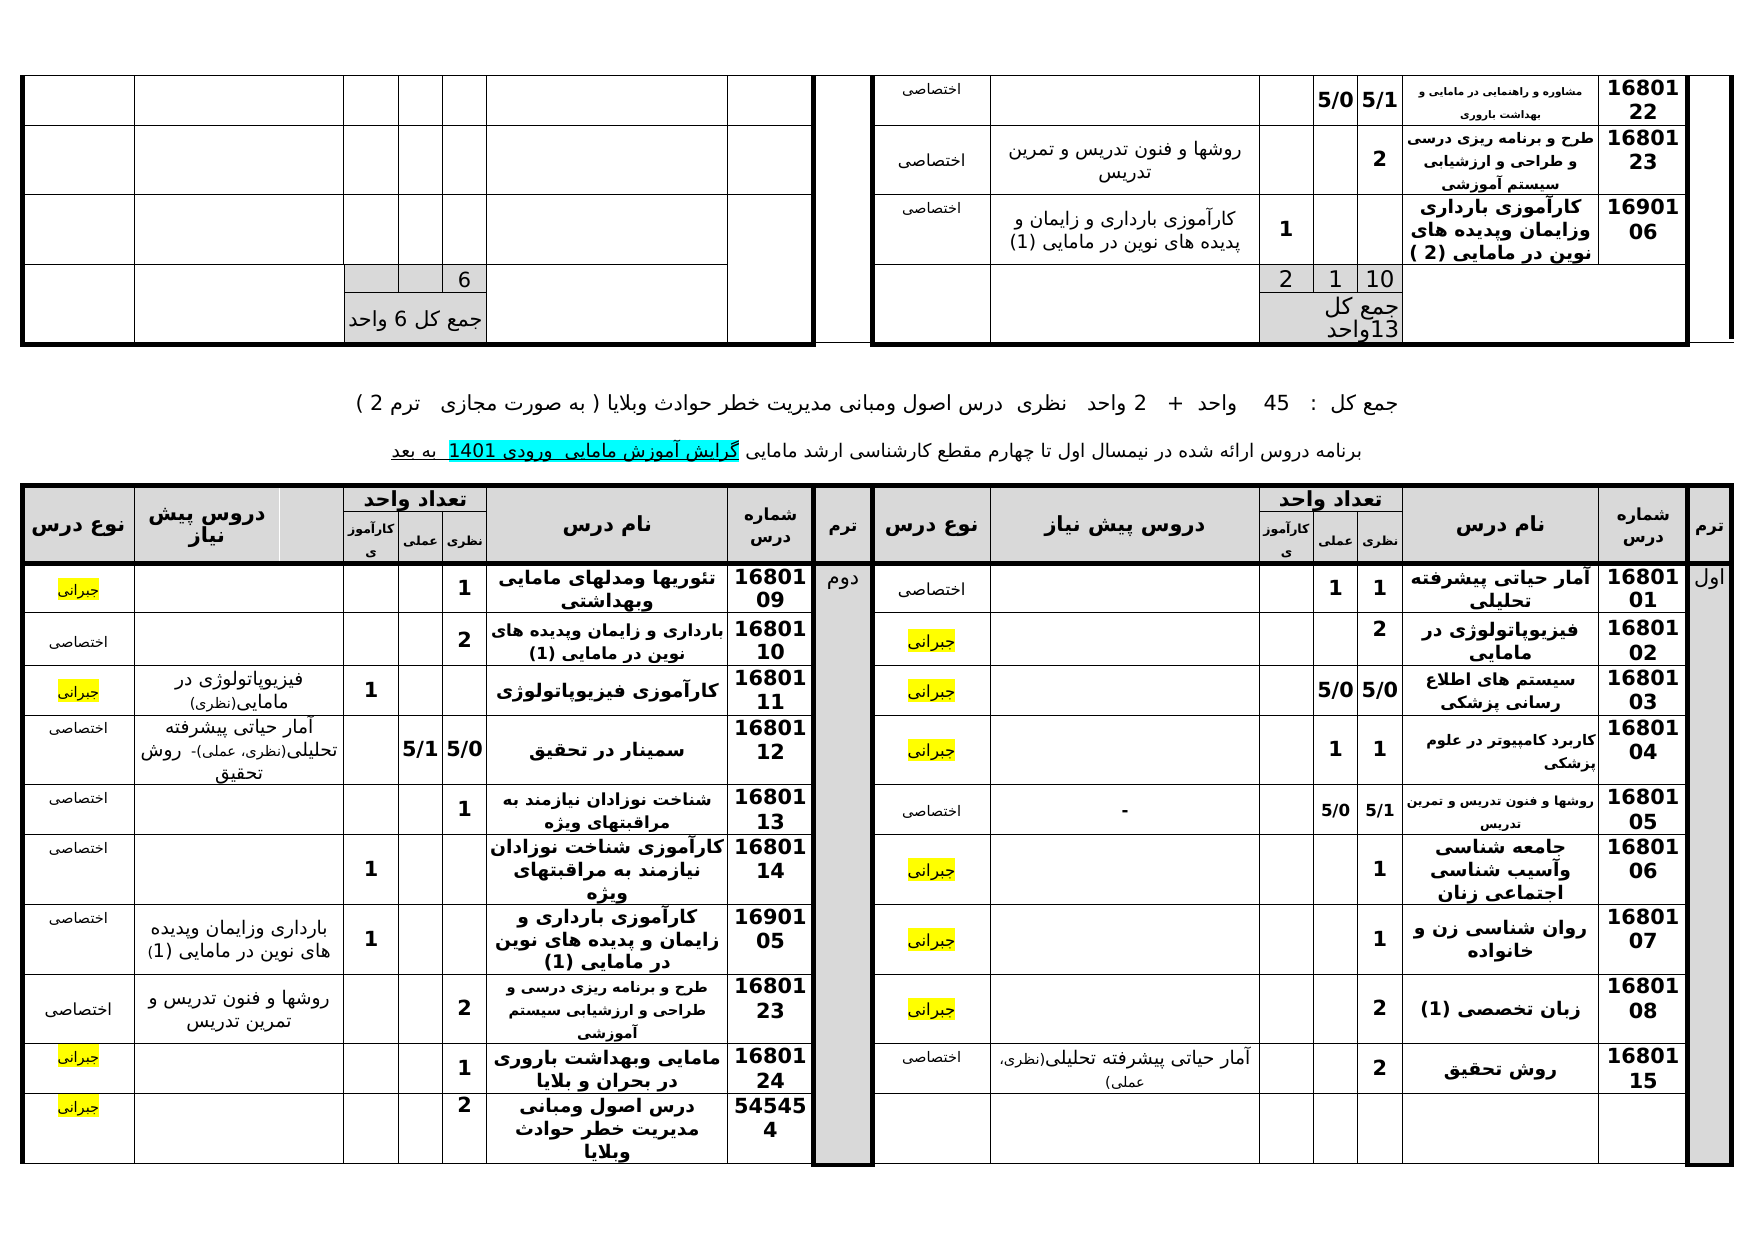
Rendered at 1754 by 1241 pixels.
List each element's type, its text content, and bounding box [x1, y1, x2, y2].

table_cell بارداری وزایمان وپدیده های نوین در مامایی (1) [135, 905, 343, 973]
table_cell 5/0 [1314, 785, 1357, 834]
table_cell زبان تخصصی (1) [1403, 975, 1598, 1043]
table_cell روشها و فنون تدریس و تمرین تدریس [991, 126, 1259, 194]
table_cell [1599, 1094, 1685, 1163]
table_cell کاربرد کامپیوتر در علوم پزشکی [1403, 716, 1598, 784]
table_cell آمار حیاتی پیشرفته تحلیلی(نظری، عملی) [991, 1044, 1259, 1093]
table_cell طرح و برنامه ریزی درسی و طراحی و ارزشیابی سیستم آموزشی [487, 975, 727, 1043]
table_cell طرح و برنامه ریزی درسی و طراحی و ارزشیابی سیستم آموزشی [1403, 126, 1598, 194]
table_header تعداد واحد [344, 488, 486, 511]
table_cell [1260, 716, 1313, 784]
table_cell نظری [443, 512, 486, 561]
table_cell 1 [1314, 265, 1357, 292]
table_cell [728, 76, 811, 124]
table_cell سیستم های اطلاع رسانی پزشکی [1403, 666, 1598, 714]
table_cell جبرانی [875, 716, 990, 784]
table_cell [991, 835, 1259, 904]
table_cell [345, 265, 398, 292]
table_cell کارآموزی شناخت نوزادان نیازمند به مراقبتهای ویژه [487, 835, 727, 904]
table_cell 5/1 [1358, 785, 1402, 834]
table_cell [443, 666, 486, 714]
table_cell [344, 566, 398, 612]
table_cell عملی [399, 512, 442, 561]
table_cell [1314, 613, 1357, 665]
table_cell 2 [1260, 265, 1313, 292]
table_cell [344, 195, 398, 264]
table_cell 2 [1358, 613, 1402, 665]
table_cell 6 [443, 265, 486, 292]
table_cell فیزیوپاتولوژی در مامایی(نظری) [135, 666, 343, 714]
table_cell اختصاصی [25, 905, 134, 973]
table_cell اختصاصی [875, 76, 990, 124]
table_cell جبرانی [25, 1044, 134, 1093]
table_cell اختصاصی [25, 613, 134, 665]
table_cell روشها و فنون تدریس و تمرین تدریس [1403, 785, 1598, 834]
table_cell مامایی وبهداشت باروری در بحران و بلایا [487, 1044, 727, 1093]
table_cell کارآموزی [1260, 512, 1313, 561]
table_cell [1358, 195, 1402, 264]
table_cell [344, 1094, 398, 1163]
table_cell نظری [1358, 512, 1402, 561]
table_header نوع درس [875, 488, 990, 561]
table_cell [344, 613, 398, 665]
table_cell [399, 785, 442, 834]
table_cell [399, 835, 442, 904]
table_cell [399, 666, 442, 714]
table_cell [991, 1094, 1259, 1163]
table_cell 2 [443, 975, 486, 1043]
table_cell [344, 785, 398, 834]
table_cell اختصاصی [25, 785, 134, 834]
table_cell [1260, 126, 1313, 194]
table_cell [1314, 126, 1357, 194]
table_cell [399, 1094, 442, 1163]
table_cell 1 [443, 785, 486, 834]
table_cell 1680115 [1599, 1044, 1685, 1093]
table_cell [1314, 905, 1357, 973]
table_cell [991, 566, 1259, 612]
table_cell اختصاصی [875, 195, 990, 264]
table_cell 1 [1358, 716, 1402, 784]
table_cell 1 [344, 835, 398, 904]
table_cell آمار حیاتی پیشرفته تحلیلی [1403, 566, 1598, 612]
table_cell 1 [1314, 566, 1357, 612]
table_cell [1260, 905, 1313, 973]
table_cell جبرانی [875, 835, 990, 904]
table_cell 1 [1358, 905, 1402, 973]
table_cell [344, 975, 398, 1043]
table_cell [1260, 785, 1313, 834]
table_cell جبرانی [875, 975, 990, 1043]
table_header دروس پیش نیاز [991, 488, 1259, 561]
table_cell آمار حیاتی پیشرفته تحلیلی(نظری، عملی)- روش تحقیق [135, 716, 343, 784]
table_cell 10 [1358, 265, 1402, 292]
table_cell [991, 265, 1259, 342]
table_cell درس اصول ومبانی مدیریت خطر حوادث وبلایا [487, 1094, 727, 1163]
table_cell اختصاصی [875, 126, 990, 194]
table_cell 1 [1260, 195, 1313, 264]
table_cell 2 [443, 1094, 486, 1163]
table_cell روان شناسی زن و خانواده [1403, 905, 1598, 973]
table_cell [399, 76, 442, 124]
table_cell [1403, 1094, 1598, 1163]
table_cell [399, 126, 442, 194]
table_header نام درس [1403, 488, 1598, 561]
table_cell [1260, 566, 1313, 612]
table_cell 1680123 [1599, 126, 1685, 194]
table_cell [135, 265, 344, 342]
table_cell [1260, 76, 1313, 124]
table_header ترم [1690, 488, 1729, 561]
table_cell 1680104 [1599, 716, 1685, 784]
table_cell [135, 126, 343, 194]
table_cell عملی [1314, 512, 1357, 561]
table_cell [1314, 1044, 1357, 1093]
table_cell [25, 76, 134, 124]
table_cell 1690106 [1599, 195, 1685, 264]
table_cell 1690105 [728, 905, 811, 973]
table_cell 1680108 [1599, 975, 1685, 1043]
table_cell [1260, 835, 1313, 904]
table_cell [399, 613, 442, 665]
table_cell 1 [443, 1044, 486, 1093]
table_cell [399, 265, 442, 292]
table_cell کارآموزی بارداری وزایمان وپدیده های نوین در مامایی (2 ) [1403, 195, 1598, 264]
table_cell [135, 613, 343, 665]
table_cell [135, 785, 343, 834]
table_cell [443, 835, 486, 904]
table_cell [443, 905, 486, 973]
table_cell جبرانی [875, 613, 990, 665]
table_cell 1680114 [728, 835, 811, 904]
table_cell [1260, 1044, 1313, 1093]
table_cell جمع کل 6 واحد [345, 293, 486, 342]
table_cell 1680101 [1599, 566, 1685, 612]
table_cell [991, 613, 1259, 665]
table_header نوع درس [25, 488, 134, 561]
table_cell [399, 975, 442, 1043]
table_cell 1680107 [1599, 905, 1685, 973]
table_cell 1680105 [1599, 785, 1685, 834]
table_cell 1680102 [1599, 613, 1685, 665]
table_cell [25, 126, 134, 194]
table_cell [875, 1094, 990, 1163]
table_cell [1260, 613, 1313, 665]
table_cell [443, 195, 486, 264]
table_cell کارآموزی بارداری و زایمان و پدیده های نوین در مامایی (1) [487, 905, 727, 973]
table_cell 1680122 [1599, 76, 1685, 124]
table_cell [991, 905, 1259, 973]
table_cell 1680109 [728, 566, 811, 612]
table_cell 1 [1314, 716, 1357, 784]
table_cell 1 [443, 566, 486, 612]
table_cell [135, 195, 343, 264]
table_header دروس پیش نیاز [135, 488, 279, 561]
table_cell [25, 195, 134, 264]
table_cell 1680113 [728, 785, 811, 834]
table_cell [135, 566, 343, 612]
table_cell 1 [1358, 566, 1402, 612]
table_cell 1680110 [728, 613, 811, 665]
table_cell [487, 126, 727, 194]
table_cell 1 [344, 905, 398, 973]
table_cell اختصاصی [25, 835, 134, 904]
table_cell 5/0 [443, 716, 486, 784]
table_cell [344, 76, 398, 124]
table_cell سمینار در تحقیق [487, 716, 727, 784]
table_cell جبرانی [25, 566, 134, 612]
table_cell جبرانی [875, 905, 990, 973]
table_cell 1680124 [728, 1044, 811, 1093]
table_cell [399, 1044, 442, 1093]
table_cell کارآموزی فیزیوپاتولوژی [487, 666, 727, 714]
table_cell 1680123 [728, 975, 811, 1043]
table_cell 5/0 [1314, 76, 1357, 124]
table_cell [399, 566, 442, 612]
table_cell 2 [1358, 1044, 1402, 1093]
table_cell [875, 265, 990, 342]
table_cell 2 [1358, 975, 1402, 1043]
table_cell جبرانی [875, 666, 990, 714]
table_cell [135, 835, 343, 904]
table_cell - [991, 785, 1259, 834]
table_cell کارآموزی [344, 512, 398, 561]
table_cell [443, 76, 486, 124]
table_cell [443, 126, 486, 194]
table_cell [1314, 975, 1357, 1043]
table_cell [1260, 975, 1313, 1043]
table_cell [280, 511, 343, 561]
table_cell جبرانی [25, 666, 134, 714]
table_cell 2 [443, 613, 486, 665]
table_cell کارآموزی بارداری و زایمان و پدیده های نوین در مامایی (1) [991, 195, 1259, 264]
table_cell 1680103 [1599, 666, 1685, 714]
table_cell [399, 195, 442, 264]
table_cell 545454 [728, 1094, 811, 1163]
table_cell 1680106 [1599, 835, 1685, 904]
table_cell [991, 76, 1259, 124]
table_header ترم [816, 488, 870, 561]
table_cell روشها و فنون تدریس و تمرین تدریس [135, 975, 343, 1043]
text جمع کل : 45 واحد + 2 واحد نظری درس اصول ومبانی مدیریت خطر حوادث وبلایا ( به صورت مجازی ترم 2 ) [75, 391, 1679, 415]
table_cell دوم [816, 566, 870, 1163]
table_cell [728, 195, 811, 342]
table_cell 5/0 [1358, 666, 1402, 714]
table_cell 5/1 [1358, 76, 1402, 124]
table_cell مشاوره و راهنمایی در مامایی و بهداشت باروری [1403, 76, 1598, 124]
table_cell فیزیوپاتولوژی در مامایی [1403, 613, 1598, 665]
table_cell [344, 126, 398, 194]
table_cell [1314, 1094, 1357, 1163]
table_cell اختصاصی [875, 566, 990, 612]
table_cell 1680111 [728, 666, 811, 714]
table_cell [1358, 1094, 1402, 1163]
table_cell 1680112 [728, 716, 811, 784]
table_cell [1260, 666, 1313, 714]
table_cell [1314, 835, 1357, 904]
table_cell [487, 195, 727, 264]
table_cell [344, 716, 398, 784]
table_cell [135, 1094, 343, 1163]
table_header تعداد واحد [1260, 488, 1402, 511]
table_cell [135, 76, 343, 124]
table_cell [344, 1044, 398, 1093]
table_cell [728, 126, 811, 194]
table_cell 1 [1358, 835, 1402, 904]
table_header شماره درس [1599, 488, 1685, 561]
table_cell [487, 265, 727, 342]
table_cell 2 [1358, 126, 1402, 194]
table_cell [25, 265, 134, 342]
table_cell اختصاصی [25, 975, 134, 1043]
table_cell اختصاصی [25, 716, 134, 784]
table_cell 5/0 [1314, 666, 1357, 714]
table_cell شناخت نوزادان نیازمند به مراقبتهای ویژه [487, 785, 727, 834]
table_cell جامعه شناسی وآسیب شناسی اجتماعی زنان [1403, 835, 1598, 904]
table_header [280, 488, 343, 511]
table_cell تئوریها ومدلهای مامایی وبهداشتی [487, 566, 727, 612]
table_cell [991, 975, 1259, 1043]
table_cell [991, 716, 1259, 784]
table_cell جبرانی [25, 1094, 134, 1163]
table_cell [487, 76, 727, 124]
table_cell [1260, 1094, 1313, 1163]
table_cell [399, 905, 442, 973]
table_cell [1403, 265, 1685, 342]
table_cell اول [1690, 566, 1729, 1163]
table_cell روش تحقیق [1403, 1044, 1598, 1093]
table_cell اختصاصی [875, 785, 990, 834]
table_cell بارداری و زایمان وپدیده های نوین در مامایی (1) [487, 613, 727, 665]
table_cell [135, 1044, 343, 1093]
table_cell 1 [344, 666, 398, 714]
table_cell جمع کل 13واحد [1260, 293, 1402, 342]
table_cell 5/1 [399, 716, 442, 784]
text برنامه دروس ارائه شده در نیمسال اول تا چهارم مقطع کارشناسی ارشد مامایی گرایش آموزش مامایی ورودی 1401 به بعد [75, 439, 1679, 462]
table_header نام درس [487, 488, 727, 561]
table_cell [991, 666, 1259, 714]
table_cell اختصاصی [875, 1044, 990, 1093]
table_header شماره درس [728, 488, 811, 561]
table_cell [1314, 195, 1357, 264]
